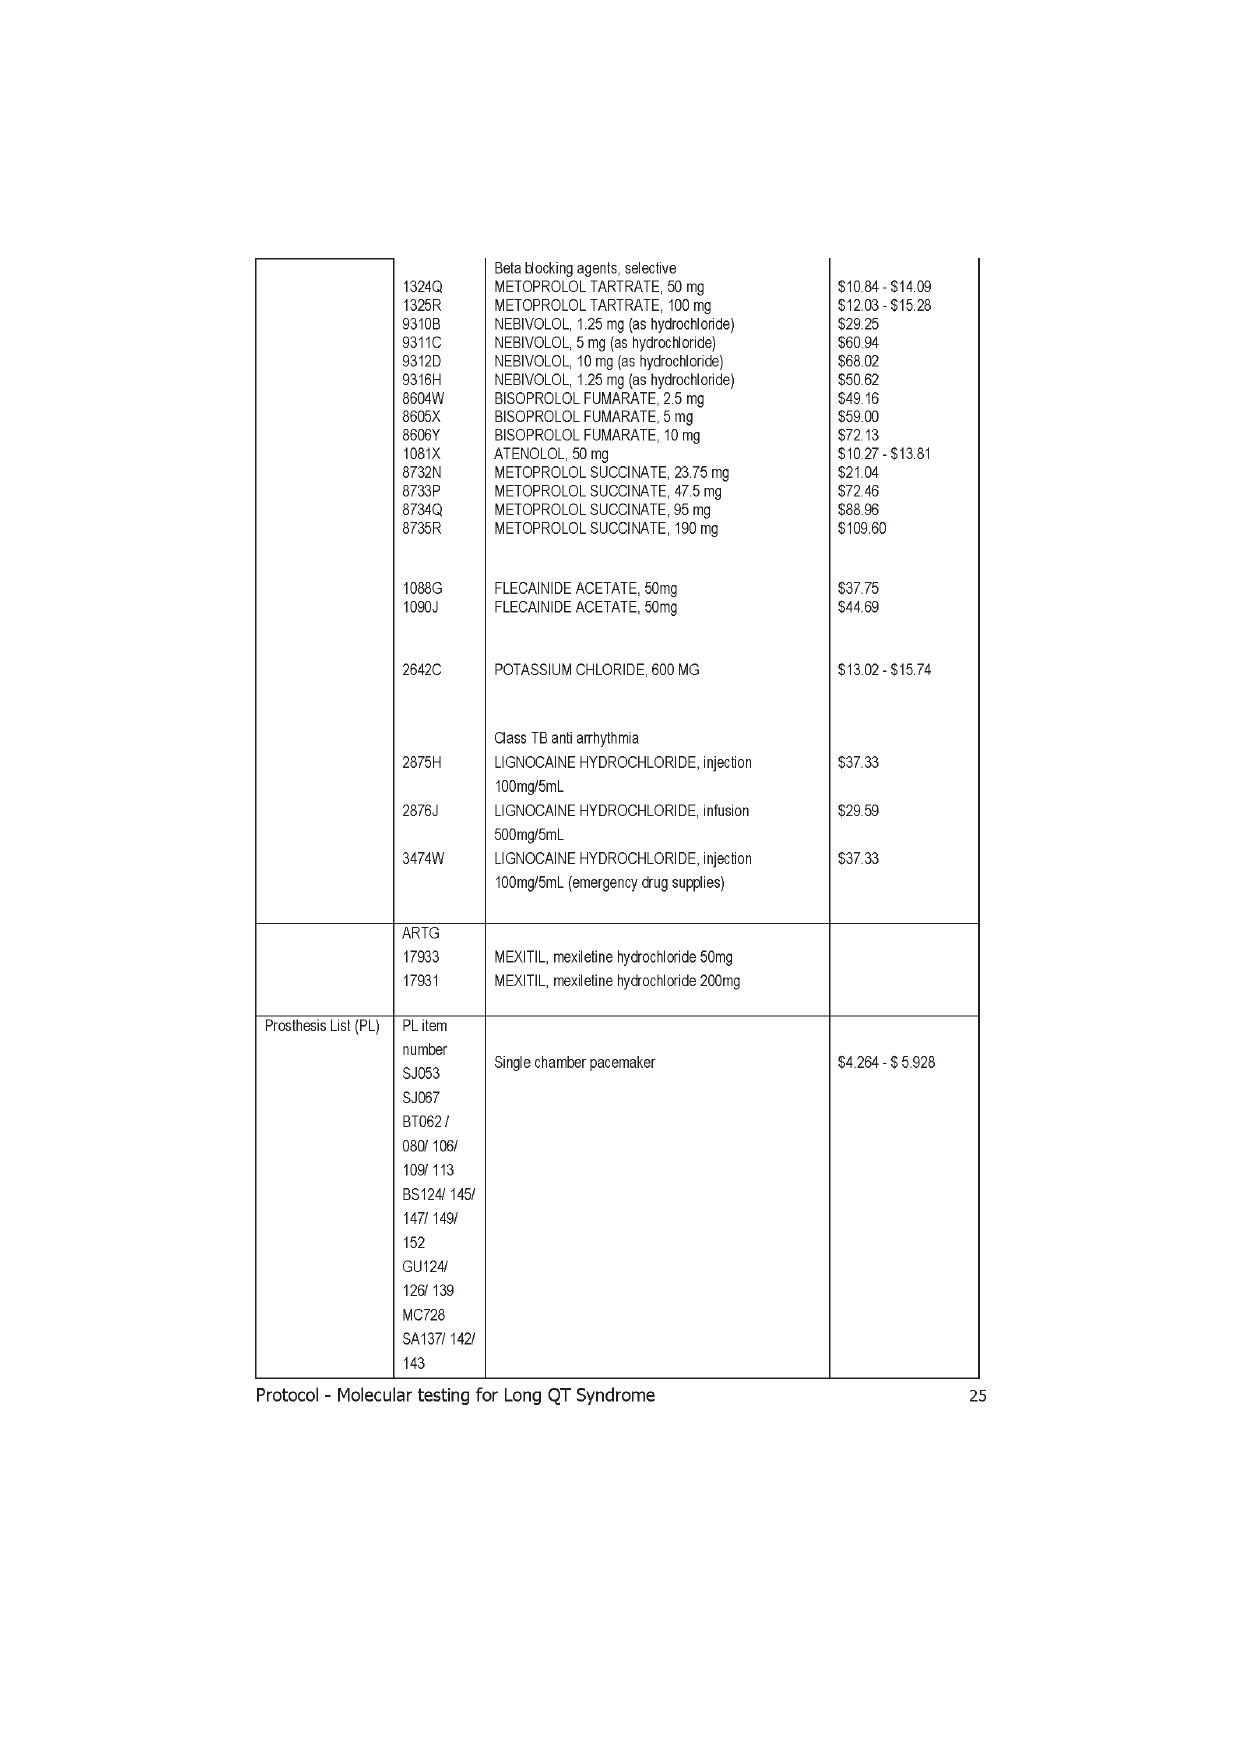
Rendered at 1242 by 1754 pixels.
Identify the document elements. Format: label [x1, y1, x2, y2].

picture [139, 141, 1103, 1503]
